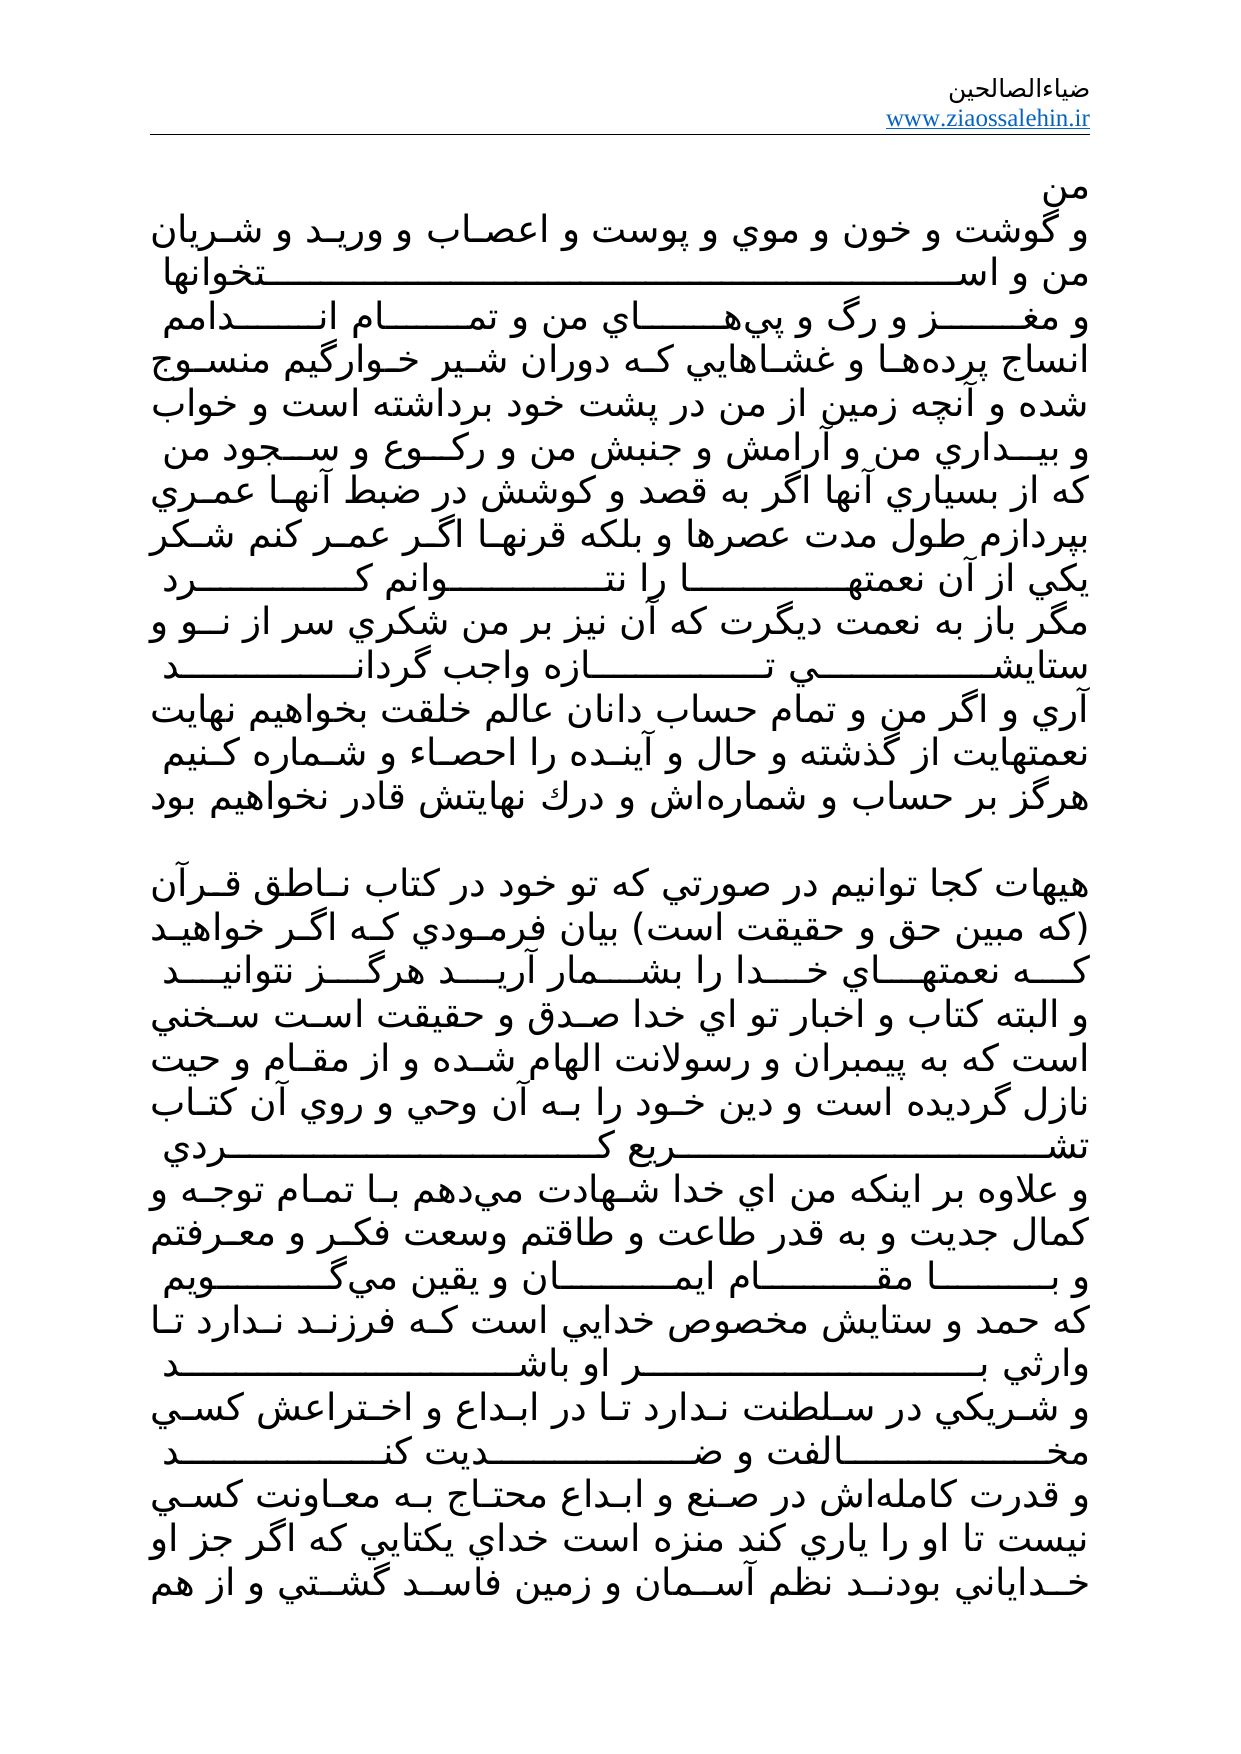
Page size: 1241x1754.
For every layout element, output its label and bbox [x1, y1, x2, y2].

text [150, 163, 1090, 1604]
